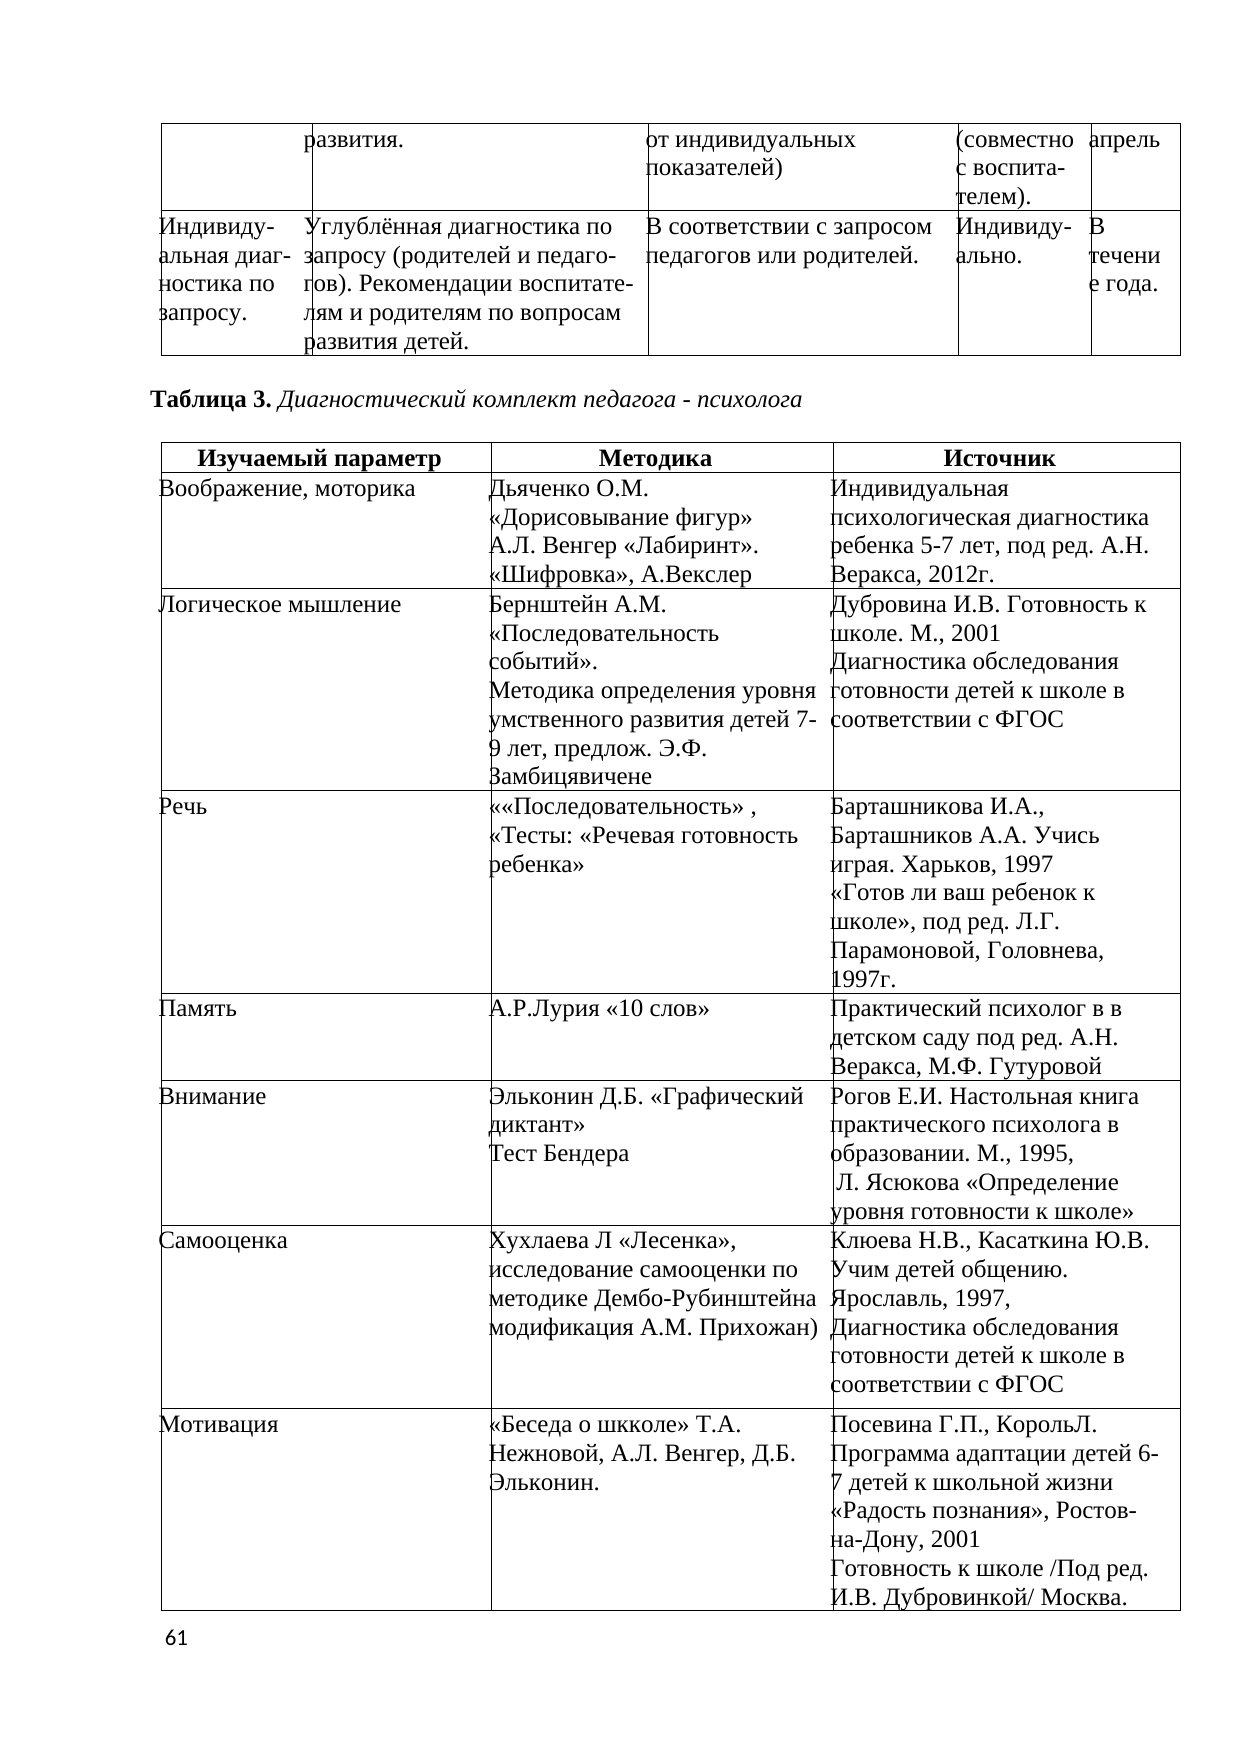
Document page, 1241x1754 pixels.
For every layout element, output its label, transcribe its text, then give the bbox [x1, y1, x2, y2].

table_cell Углублённая диагностика по запросу (родителей и педагогов). Рекомендации воспитателям и родителям по вопросам развития детей. [313, 211, 648, 355]
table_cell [162, 124, 312, 210]
table_cell В соответствии с запросом педагогов или родителей. [649, 211, 958, 355]
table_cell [834, 1409, 1180, 1610]
table_cell Барташникова И.А., Барташников А.А. Учись играя. Харьков, 1997 «Готов ли ваш ребенок к школе», под ред. Л.Г. Парамоновой, Головнева, 1997г. [834, 791, 1180, 992]
table_cell Индивидуальная психологическая диагностика ребенка 5-7 лет, под ред. А.Н. Веракса, 2012г. [834, 473, 1180, 588]
table_cell ««Последовательность» , «Тесты: «Речевая готовность ребенка» [492, 791, 833, 992]
table_cell Индивидуальная диагностика по запросу. [162, 211, 312, 355]
table_cell Рогов Е.И. Настольная книга практического психолога в образовании. М., 1995, Л. Ясюкова «Определение уровня готовности к школе» [834, 1081, 1180, 1224]
table_cell Индивидуально. [959, 211, 1091, 355]
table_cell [313, 124, 648, 210]
table_cell Внимание [162, 1081, 491, 1224]
table_cell В течение года. [1092, 211, 1180, 355]
table_cell Клюева Н.В., Касаткина Ю.В. Учим детей общению. Ярославль, 1997, Диагностика обследования готовности детей к школе в соответствии с ФГОС [834, 1226, 1180, 1408]
table_cell Дьяченко О.М. «Дорисовывание фигур» А.Л. Венгер «Лабиринт». «Шифровка», А.Векслер [492, 473, 833, 588]
table_cell Память [162, 994, 491, 1080]
table_header Изучаемый параметр [162, 443, 491, 472]
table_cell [959, 124, 1091, 210]
table_cell А.Р.Лурия «10 слов» [492, 994, 833, 1080]
table_cell Самооценка [162, 1226, 491, 1408]
text Таблица 3. Диагностический комплект педагога - психолога [150, 384, 1165, 413]
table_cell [492, 1409, 833, 1610]
table_header Источник [834, 443, 1180, 472]
table_cell Мотивация [162, 1409, 491, 1610]
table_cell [649, 124, 958, 210]
table_cell Дубровина И.В. Готовность к школе. М., 2001 Диагностика обследования готовности детей к школе в соответствии с ФГОС [834, 589, 1180, 790]
table_cell Логическое мышление [162, 589, 491, 790]
table_cell Эльконин Д.Б. «Графический диктант» Тест Бендера [492, 1081, 833, 1224]
table_cell Январь, апрель [1092, 124, 1180, 210]
table_cell Бернштейн А.М. «Последовательность событий». Методика определения уровня умственного развития детей 7-9 лет, предлож. Э.Ф. Замбицявичене [492, 589, 833, 790]
table_header Методика [492, 443, 833, 472]
table_cell Речь [162, 791, 491, 992]
table_cell Хухлаева Л «Лесенка», исследование самооценки по методике Дембо-Рубинштейна модификация А.М. Прихожан) [492, 1226, 833, 1408]
table_cell Практический психолог в в детском саду под ред. А.Н. Веракса, М.Ф. Гутуровой [834, 994, 1180, 1080]
table_cell Воображение, моторика [162, 473, 491, 588]
